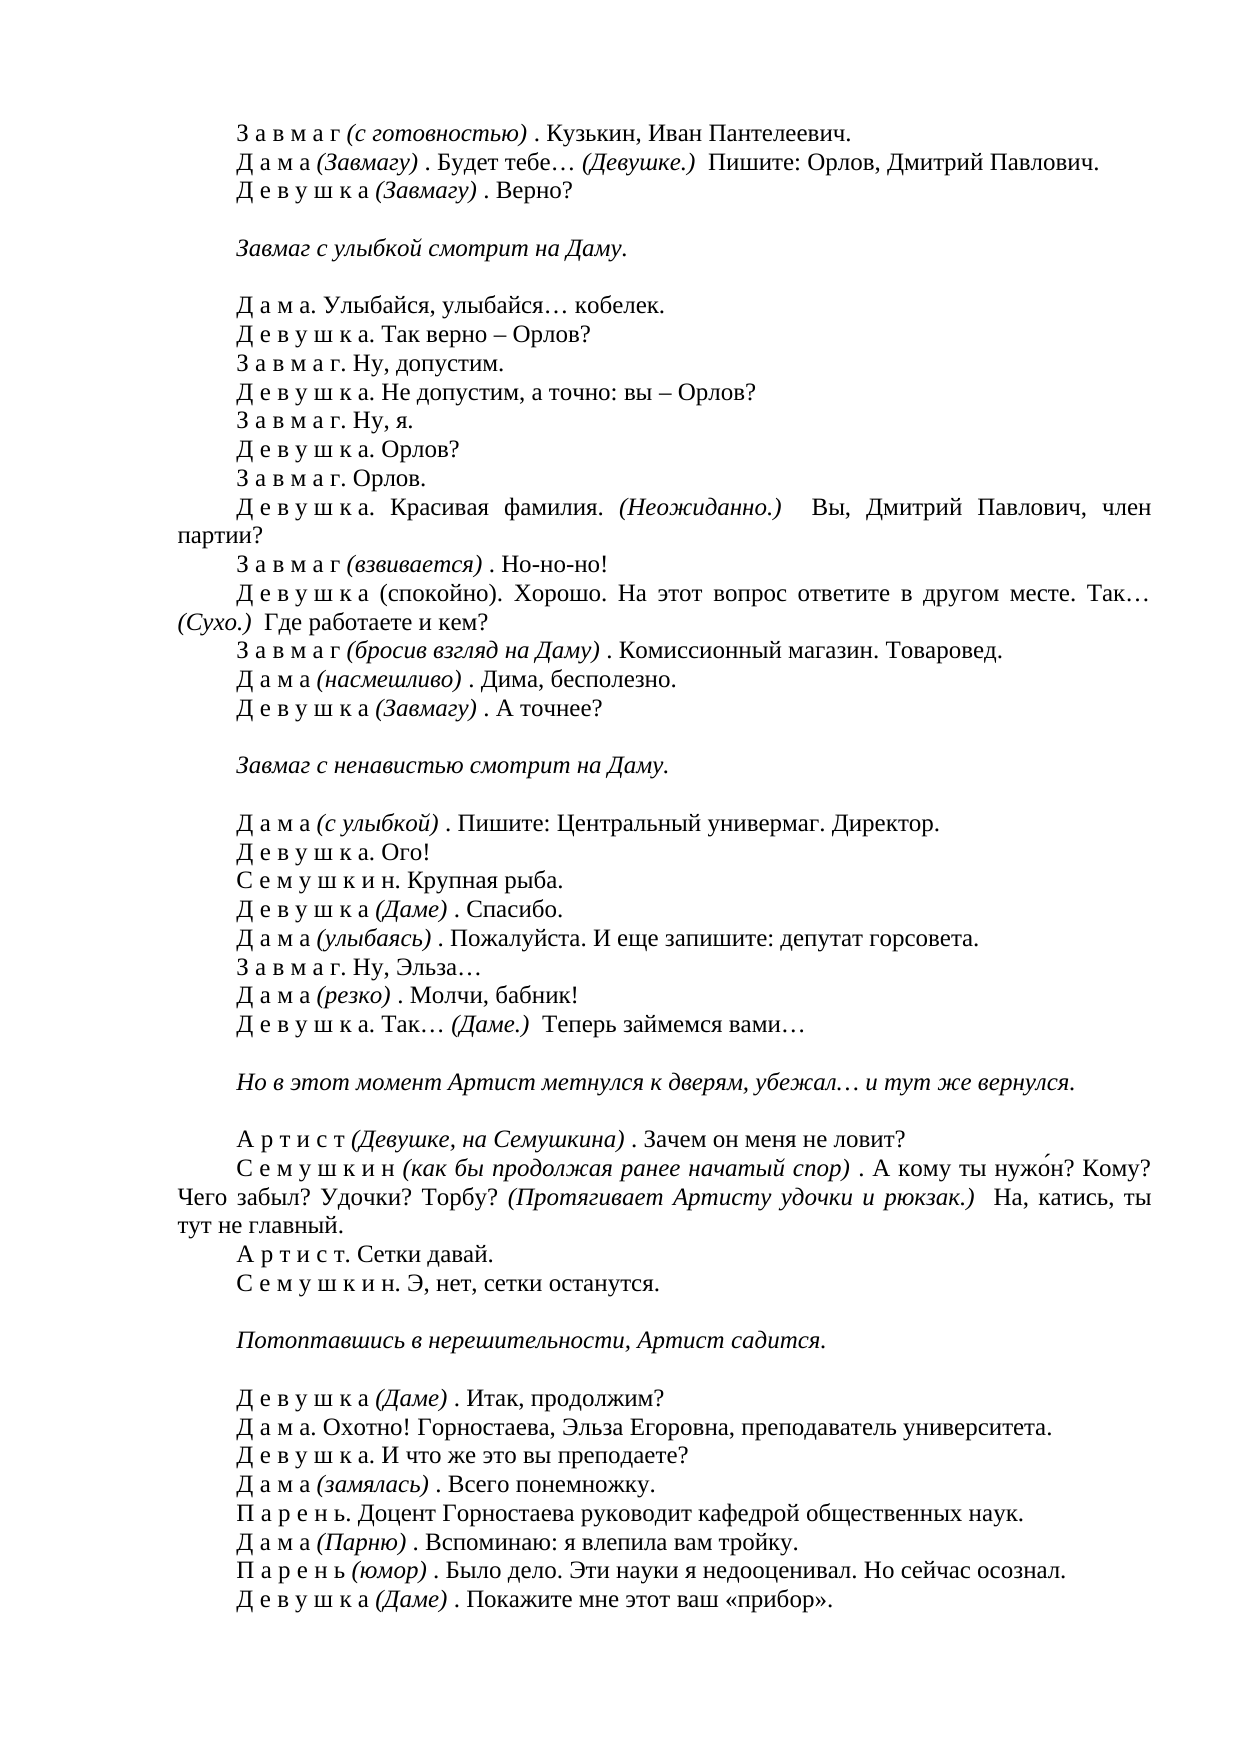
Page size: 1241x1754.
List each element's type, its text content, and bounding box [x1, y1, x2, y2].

text Д а м а. Охотно! Горностаева, Эльза Егоровна, преподаватель университета. [177, 1412, 1152, 1441]
text Д е в у ш к а (спокойно). Хорошо. На этот вопрос ответите в другом месте. Так… (Сухо.) Где работаете и кем? [177, 578, 1152, 636]
text Д е в у ш к а (Завмагу) . А точнее? [177, 693, 1152, 722]
text Д а м а (замялась) . Всего понемножку. [177, 1469, 1152, 1498]
text Но в этот момент Артист метнулся к дверям, убежал… и тут же вернулся. [177, 1067, 1152, 1096]
text Потоптавшись в нерешительности, Артист садится. [177, 1326, 1152, 1354]
text З а в м а г. Ну, Эльза… [177, 952, 1152, 981]
text Д а м а. Улыбайся, улыбайся… кобелек. [177, 291, 1152, 319]
text Завмаг с ненавистью смотрит на Даму. [177, 751, 1152, 779]
text Д а м а (улыбаясь) . Пожалуйста. И еще запишите: депутат горсовета. [177, 923, 1152, 952]
text Д е в у ш к а. Так… (Даме.) Теперь займемся вами… [177, 1009, 1152, 1038]
text Д е в у ш к а. И что же это вы преподаете? [177, 1441, 1152, 1469]
text А р т и с т (Девушке, на Семушкина) . Зачем он меня не ловит? [177, 1124, 1152, 1153]
text Д а м а (Парню) . Вспоминаю: я влепила вам тройку. [177, 1527, 1152, 1556]
text Д е в у ш к а (Даме) . Спасибо. [177, 894, 1152, 923]
text П а р е н ь (юмор) . Было дело. Эти науки я недооценивал. Но сейчас осознал. [177, 1556, 1152, 1584]
text З а в м а г (взвивается) . Но-но-но! [177, 549, 1152, 578]
text З а в м а г (бросив взгляд на Даму) . Комиссионный магазин. Товаровед. [177, 636, 1152, 664]
text Д е в у ш к а. Орлов? [177, 434, 1152, 463]
text Д е в у ш к а (Завмагу) . Верно? [177, 176, 1152, 204]
text З а в м а г. Орлов. [177, 463, 1152, 492]
text С е м у ш к и н. Э, нет, сетки останутся. [177, 1268, 1152, 1297]
text С е м у ш к и н. Крупная рыба. [177, 866, 1152, 894]
text Завмаг с улыбкой смотрит на Даму. [177, 233, 1152, 262]
text З а в м а г. Ну, допустим. [177, 348, 1152, 377]
text Д а м а (резко) . Молчи, бабник! [177, 981, 1152, 1009]
text З а в м а г. Ну, я. [177, 406, 1152, 434]
text П а р е н ь. Доцент Горностаева руководит кафедрой общественных наук. [177, 1498, 1152, 1527]
text А р т и с т. Сетки давай. [177, 1239, 1152, 1268]
text С е м у ш к и н (как бы продолжая ранее начатый спор) . А кому ты нужо́н? Кому? Чего забыл? Удочки? Торбу? (Протягивает Артисту удочки и рюкзак.) На, катись, ты тут не главный. [177, 1153, 1152, 1239]
text З а в м а г (с готовностью) . Кузькин, Иван Пантелеевич. [177, 118, 1152, 147]
text Д е в у ш к а. Красивая фамилия. (Неожиданно.) Вы, Дмитрий Павлович, член партии? [177, 492, 1152, 549]
text Д е в у ш к а. Не допустим, а точно: вы – Орлов? [177, 377, 1152, 406]
text Д а м а (Завмагу) . Будет тебе… (Девушке.) Пишите: Орлов, Дмитрий Павлович. [177, 147, 1152, 176]
text Д е в у ш к а. Так верно – Орлов? [177, 319, 1152, 348]
text Д а м а (с улыбкой) . Пишите: Центральный универмаг. Директор. [177, 808, 1152, 837]
text Д е в у ш к а. Ого! [177, 837, 1152, 866]
text Д а м а (насмешливо) . Дима, бесполезно. [177, 664, 1152, 693]
text Д е в у ш к а (Даме) . Итак, продолжим? [177, 1383, 1152, 1412]
text Д е в у ш к а (Даме) . Покажите мне этот ваш «прибор». [177, 1584, 1152, 1613]
